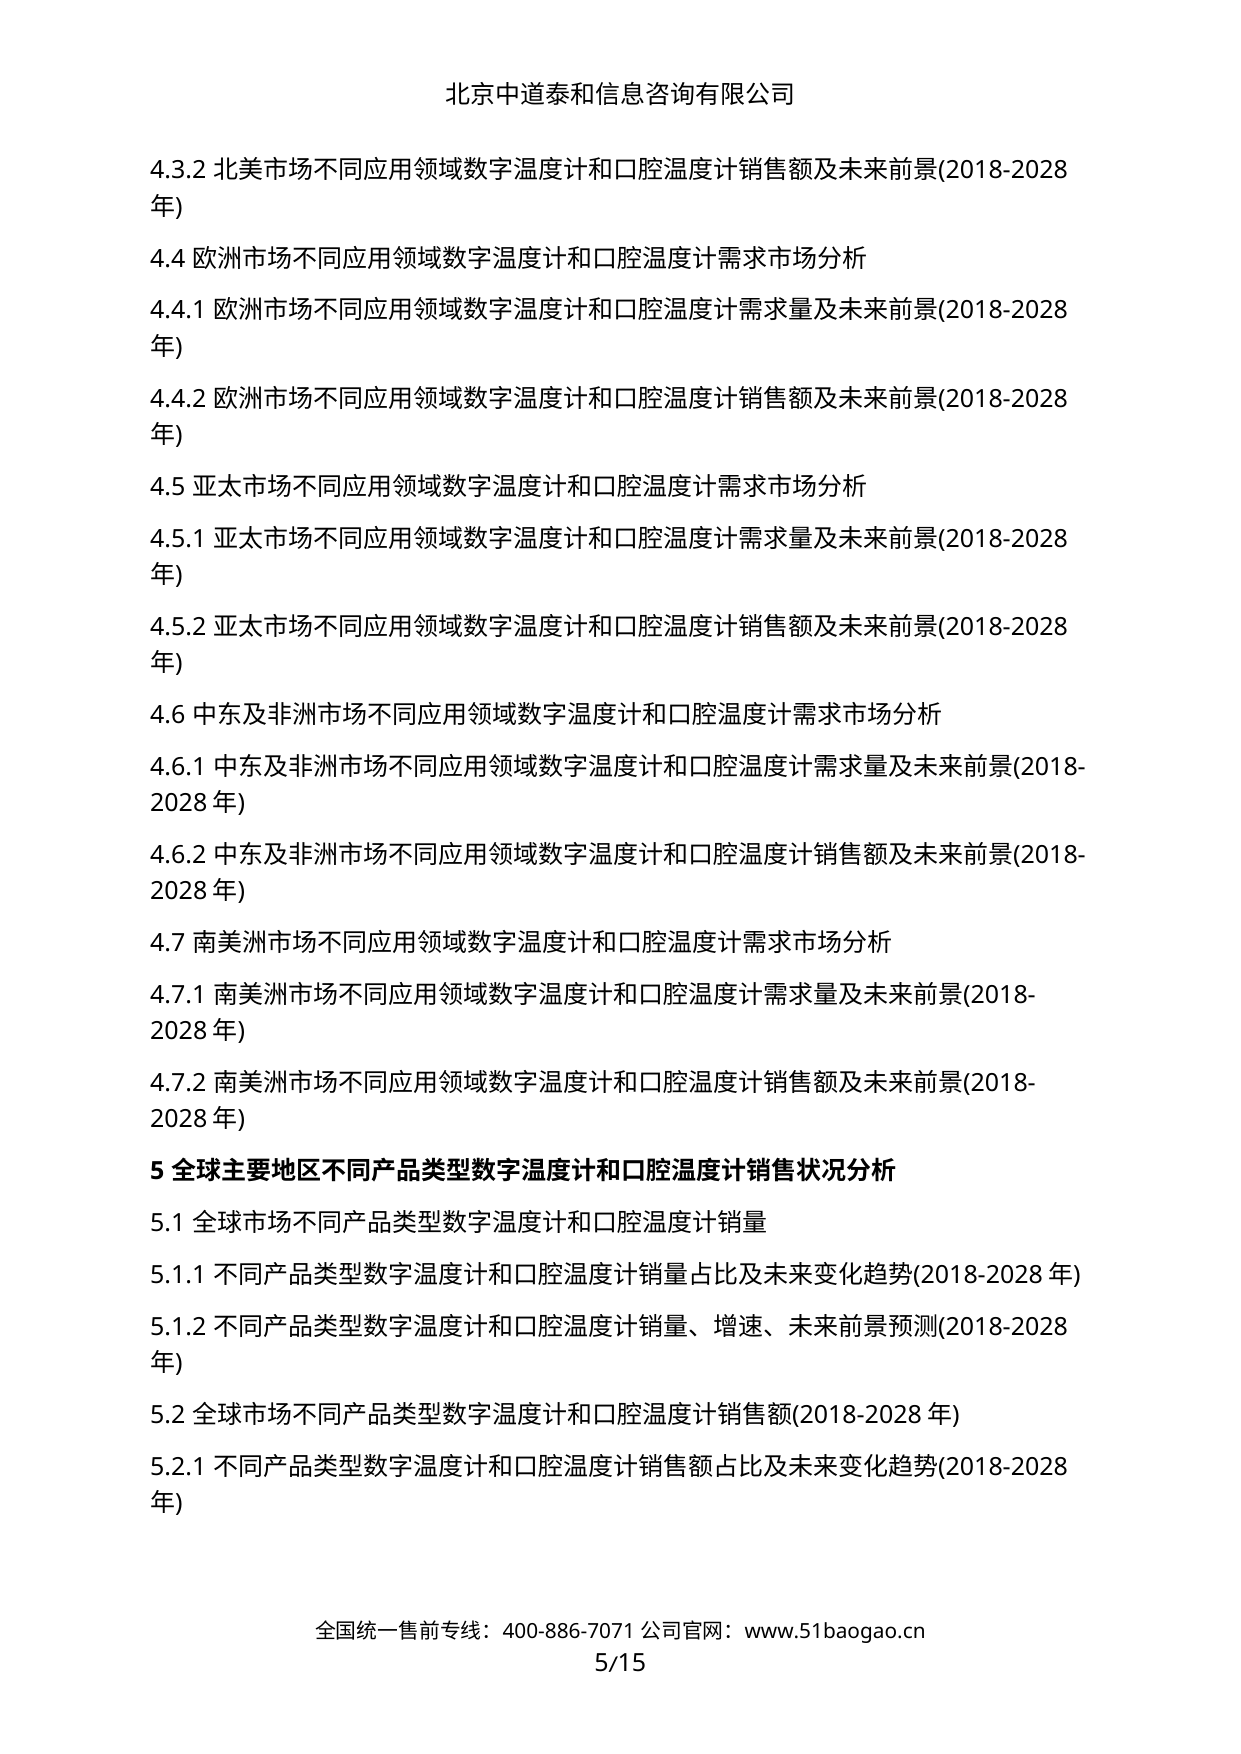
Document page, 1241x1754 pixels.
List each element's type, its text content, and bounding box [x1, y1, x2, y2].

text 4.5.2 亚太市场不同应用领域数字温度计和口腔温度计销售额及未来前景(2018-2028年) [150, 606, 1090, 679]
text 4.7 南美洲市场不同应用领域数字温度计和口腔温度计需求市场分析 [150, 922, 1090, 959]
text 4.7.2 南美洲市场不同应用领域数字温度计和口腔温度计销售额及未来前景(2018-2028年) [150, 1062, 1090, 1135]
text 4.5 亚太市场不同应用领域数字温度计和口腔温度计需求市场分析 [150, 466, 1090, 502]
text 4.6 中东及非洲市场不同应用领域数字温度计和口腔温度计需求市场分析 [150, 694, 1090, 731]
text 5.1.2 不同产品类型数字温度计和口腔温度计销量、增速、未来前景预测(2018-2028年) [150, 1306, 1090, 1379]
text 4.4 欧洲市场不同应用领域数字温度计和口腔温度计需求市场分析 [150, 238, 1090, 274]
text 4.7.1 南美洲市场不同应用领域数字温度计和口腔温度计需求量及未来前景(2018-2028年) [150, 974, 1090, 1047]
text 4.6.1 中东及非洲市场不同应用领域数字温度计和口腔温度计需求量及未来前景(2018-2028年) [150, 746, 1090, 819]
text 5.1.1 不同产品类型数字温度计和口腔温度计销量占比及未来变化趋势(2018-2028年) [150, 1254, 1090, 1291]
text 5.2 全球市场不同产品类型数字温度计和口腔温度计销售额(2018-2028年) [150, 1394, 1090, 1431]
text 5.1 全球市场不同产品类型数字温度计和口腔温度计销量 [150, 1202, 1090, 1239]
text 4.3.2 北美市场不同应用领域数字温度计和口腔温度计销售额及未来前景(2018-2028年) [150, 150, 1090, 222]
text 5 全球主要地区不同产品类型数字温度计和口腔温度计销售状况分析 [150, 1151, 1090, 1187]
text 4.5.1 亚太市场不同应用领域数字温度计和口腔温度计需求量及未来前景(2018-2028年) [150, 518, 1090, 591]
text 4.6.2 中东及非洲市场不同应用领域数字温度计和口腔温度计销售额及未来前景(2018-2028年) [150, 834, 1090, 907]
text 5.2.1 不同产品类型数字温度计和口腔温度计销售额占比及未来变化趋势(2018-2028年) [150, 1446, 1090, 1519]
text 4.4.2 欧洲市场不同应用领域数字温度计和口腔温度计销售额及未来前景(2018-2028年) [150, 378, 1090, 451]
text 4.4.1 欧洲市场不同应用领域数字温度计和口腔温度计需求量及未来前景(2018-2028年) [150, 290, 1090, 362]
